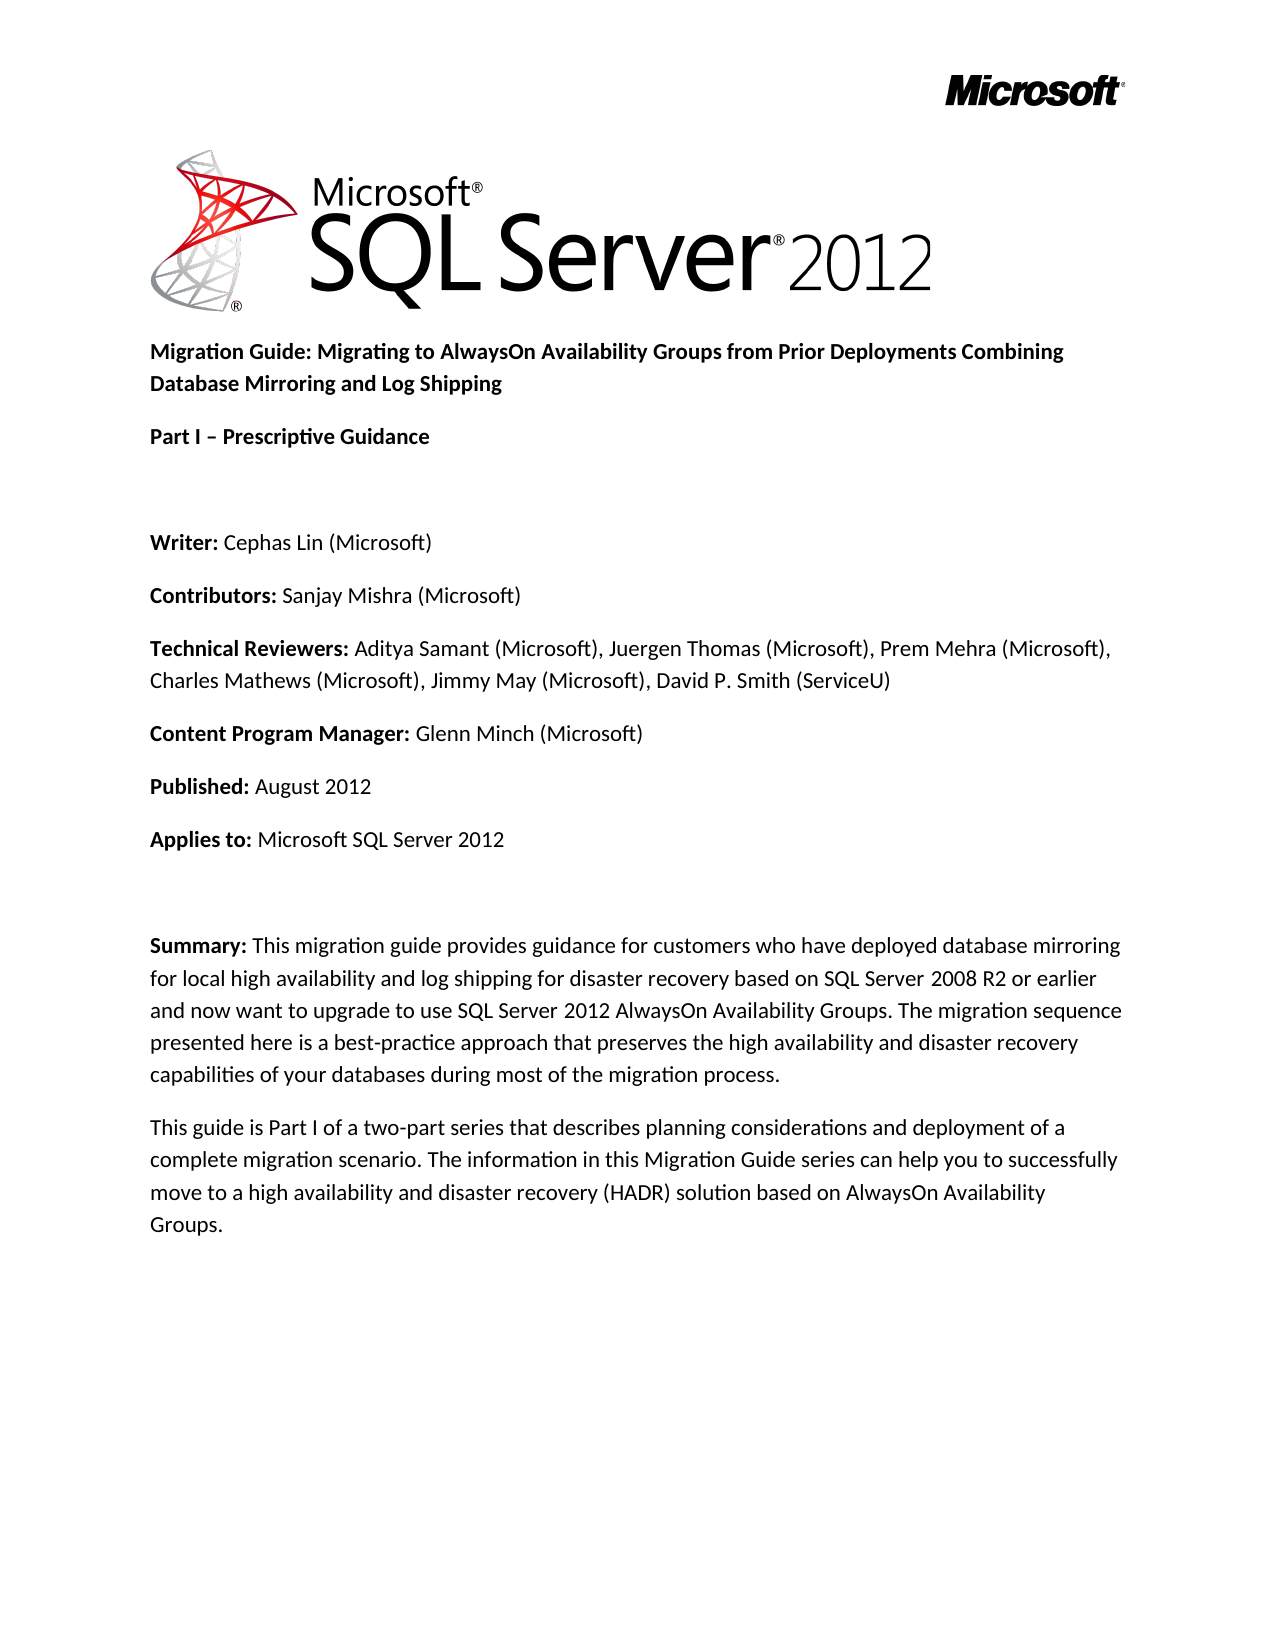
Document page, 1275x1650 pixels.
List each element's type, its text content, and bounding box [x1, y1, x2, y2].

text Technical Reviewers: Aditya Samant (Microsoft), Juergen Thomas (Microsoft), Prem Mehra (Microsoft), Charles Mathews (Microsoft), Jimmy May (Microsoft), David P. Smith (ServiceU) [150, 634, 1125, 694]
text Applies to: Microsoft SQL Server 2012 [150, 826, 1125, 853]
text Writer: Cephas Lin (Microsoft) [150, 528, 1125, 556]
text Part I – Prescriptive Guidance [150, 422, 1125, 450]
text Content Program Manager: Glenn Minch (Microsoft) [150, 719, 1125, 747]
text Migration Guide: Migrating to AlwaysOn Availability Groups from Prior Deployments Combining Database Mirroring and Log Shipping [150, 337, 1125, 397]
picture [945, 75, 1125, 106]
text Published: August 2012 [150, 772, 1125, 801]
text This guide is Part I of a two-part series that describes planning considerations and deployment of a complete migration scenario. The information in this Migration Guide series can help you to successfully move to a high availability and disaster recovery (HADR) solution based on AlwaysOn Availability Groups. [150, 1113, 1125, 1238]
picture [150, 150, 930, 312]
text Contributors: Sanjay Mishra (Microsoft) [150, 581, 1125, 609]
text Summary: This migration guide provides guidance for customers who have deployed database mirroring for local high availability and log shipping for disaster recovery based on SQL Server 2008 R2 or earlier and now want to upgrade to use SQL Server 2012 AlwaysOn Availability Groups. The migration sequence presented here is a best-practice approach that preserves the high availability and disaster recovery capabilities of your databases during most of the migration process. [150, 932, 1125, 1088]
